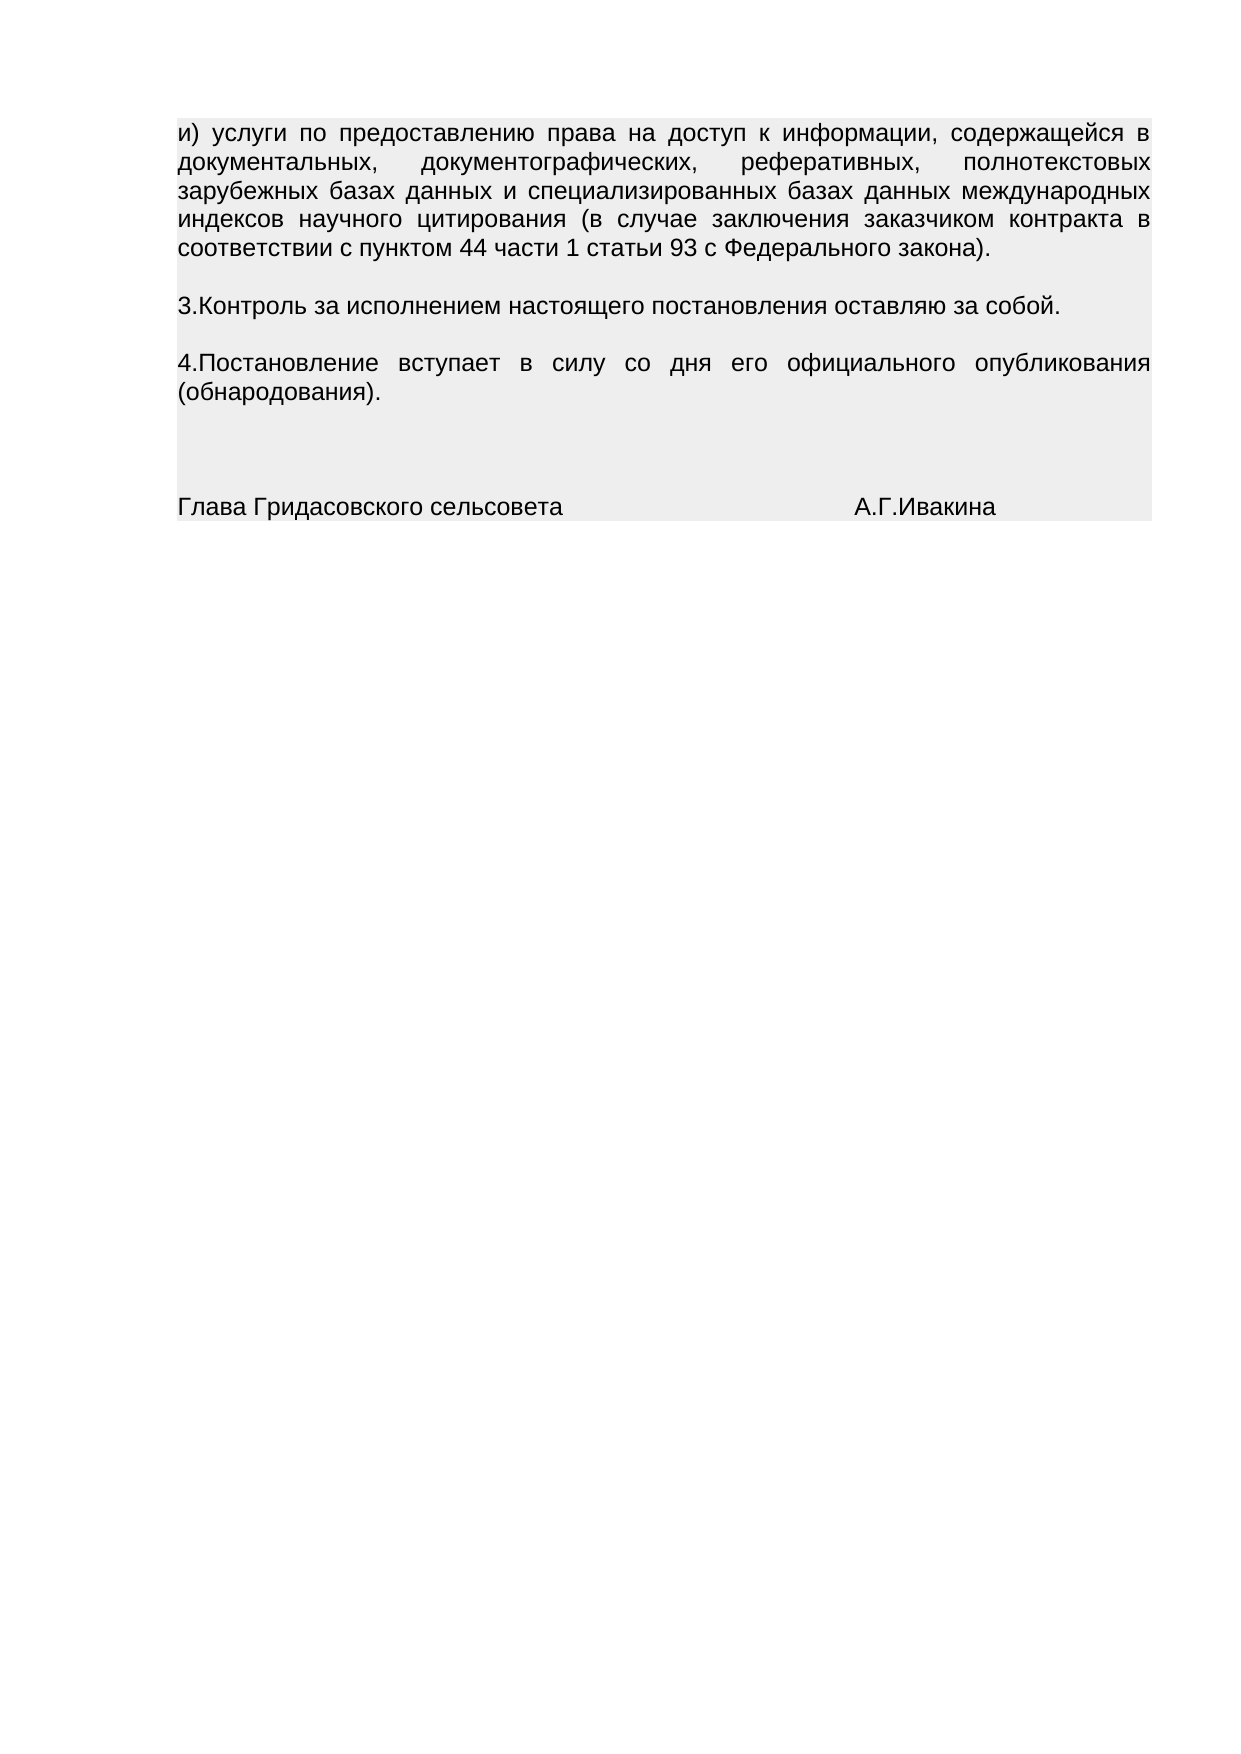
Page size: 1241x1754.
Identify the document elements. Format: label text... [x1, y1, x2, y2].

text и) услуги по предоставлению права на доступ к информации, содержащейся в документальных, документографических, реферативных, полнотекстовых зарубежных базах данных и специализированных базах данных международных индексов научного цитирования (в случае заключения заказчиком контракта в соответствии с пунктом 44 части 1 статьи 93 с Федерального закона). [177, 118, 1152, 262]
text 4.Постановление вступает в силу со дня его официального опубликования (обнародования). [177, 348, 1152, 406]
text 3.Контроль за исполнением настоящего постановления оставляю за собой. [177, 291, 1152, 319]
text Глава Гридасовского сельсовета А.Г.Ивакина [177, 492, 1152, 521]
